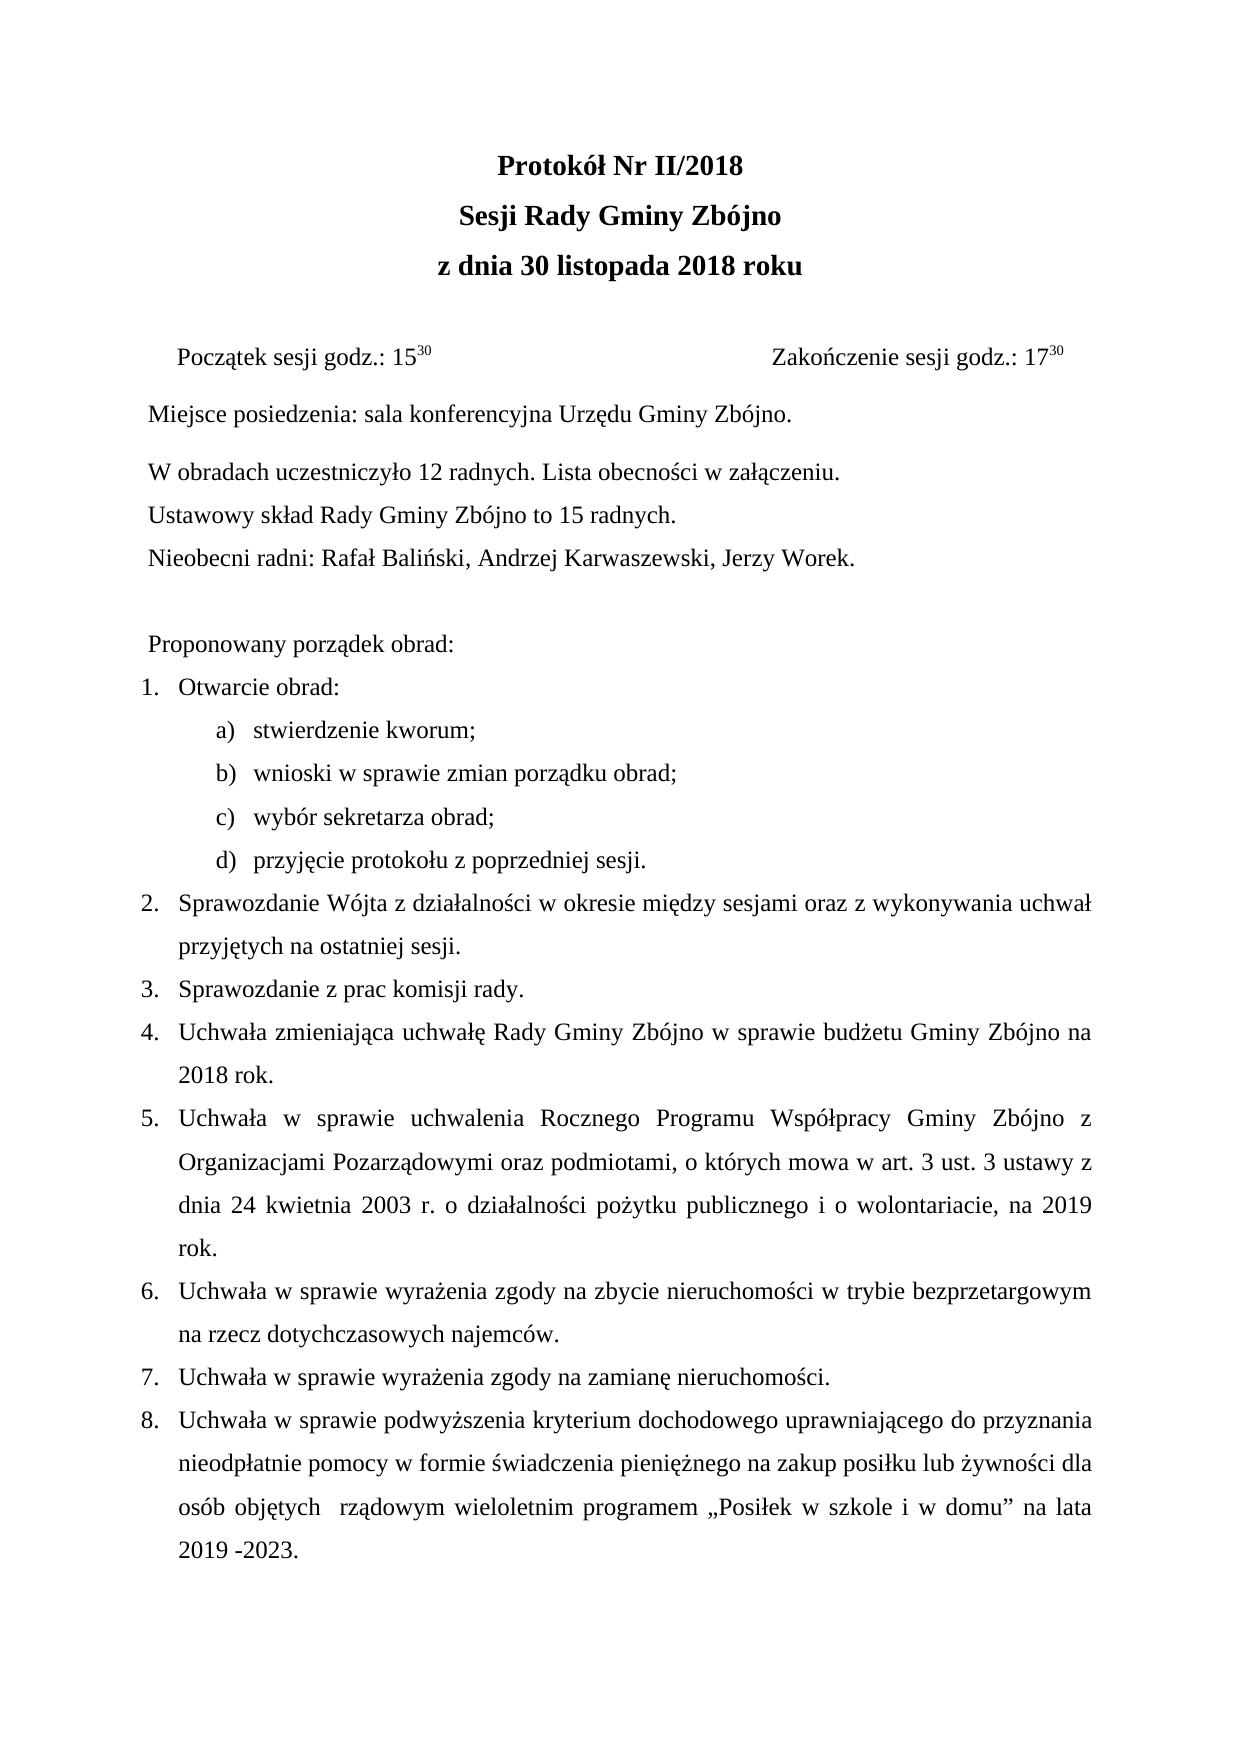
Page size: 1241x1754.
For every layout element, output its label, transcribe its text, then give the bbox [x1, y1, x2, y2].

title Protokół Nr II/2018 [148, 148, 1093, 181]
list przyjęcie protokołu z poprzedniej sesji. [216, 845, 1093, 873]
text Sesji Rady Gminy Zbójno [148, 198, 1093, 231]
text Nieobecni radni: Rafał Baliński, Andrzej Karwaszewski, Jerzy Worek. [148, 543, 1093, 572]
text Miejsce posiedzenia: sala konferencyjna Urzędu Gminy Zbójno. [148, 399, 1093, 428]
list Sprawozdanie Wójta z działalności w okresie między sesjami oraz z wykonywania uchwał przyjętych na ostatniej sesji. [141, 888, 1093, 960]
text Ustawowy skład Rady Gminy Zbójno to 15 radnych. [148, 500, 1093, 528]
list Otwarcie obrad: [141, 672, 1093, 701]
text W obradach uczestniczyło 12 radnych. Lista obecności w załączeniu. [148, 457, 1093, 485]
list Sprawozdanie z prac komisji rady. [141, 974, 1093, 1003]
list Uchwała w sprawie podwyższenia kryterium dochodowego uprawniającego do przyznania nieodpłatnie pomocy w formie świadczenia pieniężnego na zakup posiłku lub żywności dla osób objętych rządowym wieloletnim programem „Posiłek w szkole i w domu” na lata 2019 -2023. [141, 1405, 1093, 1563]
list wnioski w sprawie zmian porządku obrad; [216, 758, 1093, 787]
list wybór sekretarza obrad; [216, 802, 1093, 830]
list Uchwała w sprawie wyrażenia zgody na zbycie nieruchomości w trybie bezprzetargowym na rzecz dotychczasowych najemców. [141, 1276, 1093, 1348]
list stwierdzenie kworum; [216, 715, 1093, 744]
list Uchwała w sprawie uchwalenia Rocznego Programu Współpracy Gminy Zbójno z Organizacjami Pozarządowymi oraz podmiotami, o których mowa w art. 3 ust. 3 ustawy z dnia 24 kwietnia 2003 r. o działalności pożytku publicznego i o wolontariacie, na 2019 rok. [141, 1103, 1093, 1262]
text z dnia 30 listopada 2018 roku [148, 248, 1093, 282]
text Proponowany porządek obrad: [148, 629, 1093, 658]
text Początek sesji godz.: 1530 Zakończenie sesji godz.: 1730 [148, 342, 1093, 370]
list Uchwała zmieniająca uchwałę Rady Gminy Zbójno w sprawie budżetu Gminy Zbójno na 2018 rok. [141, 1017, 1093, 1089]
list Uchwała w sprawie wyrażenia zgody na zamianę nieruchomości. [141, 1362, 1093, 1391]
